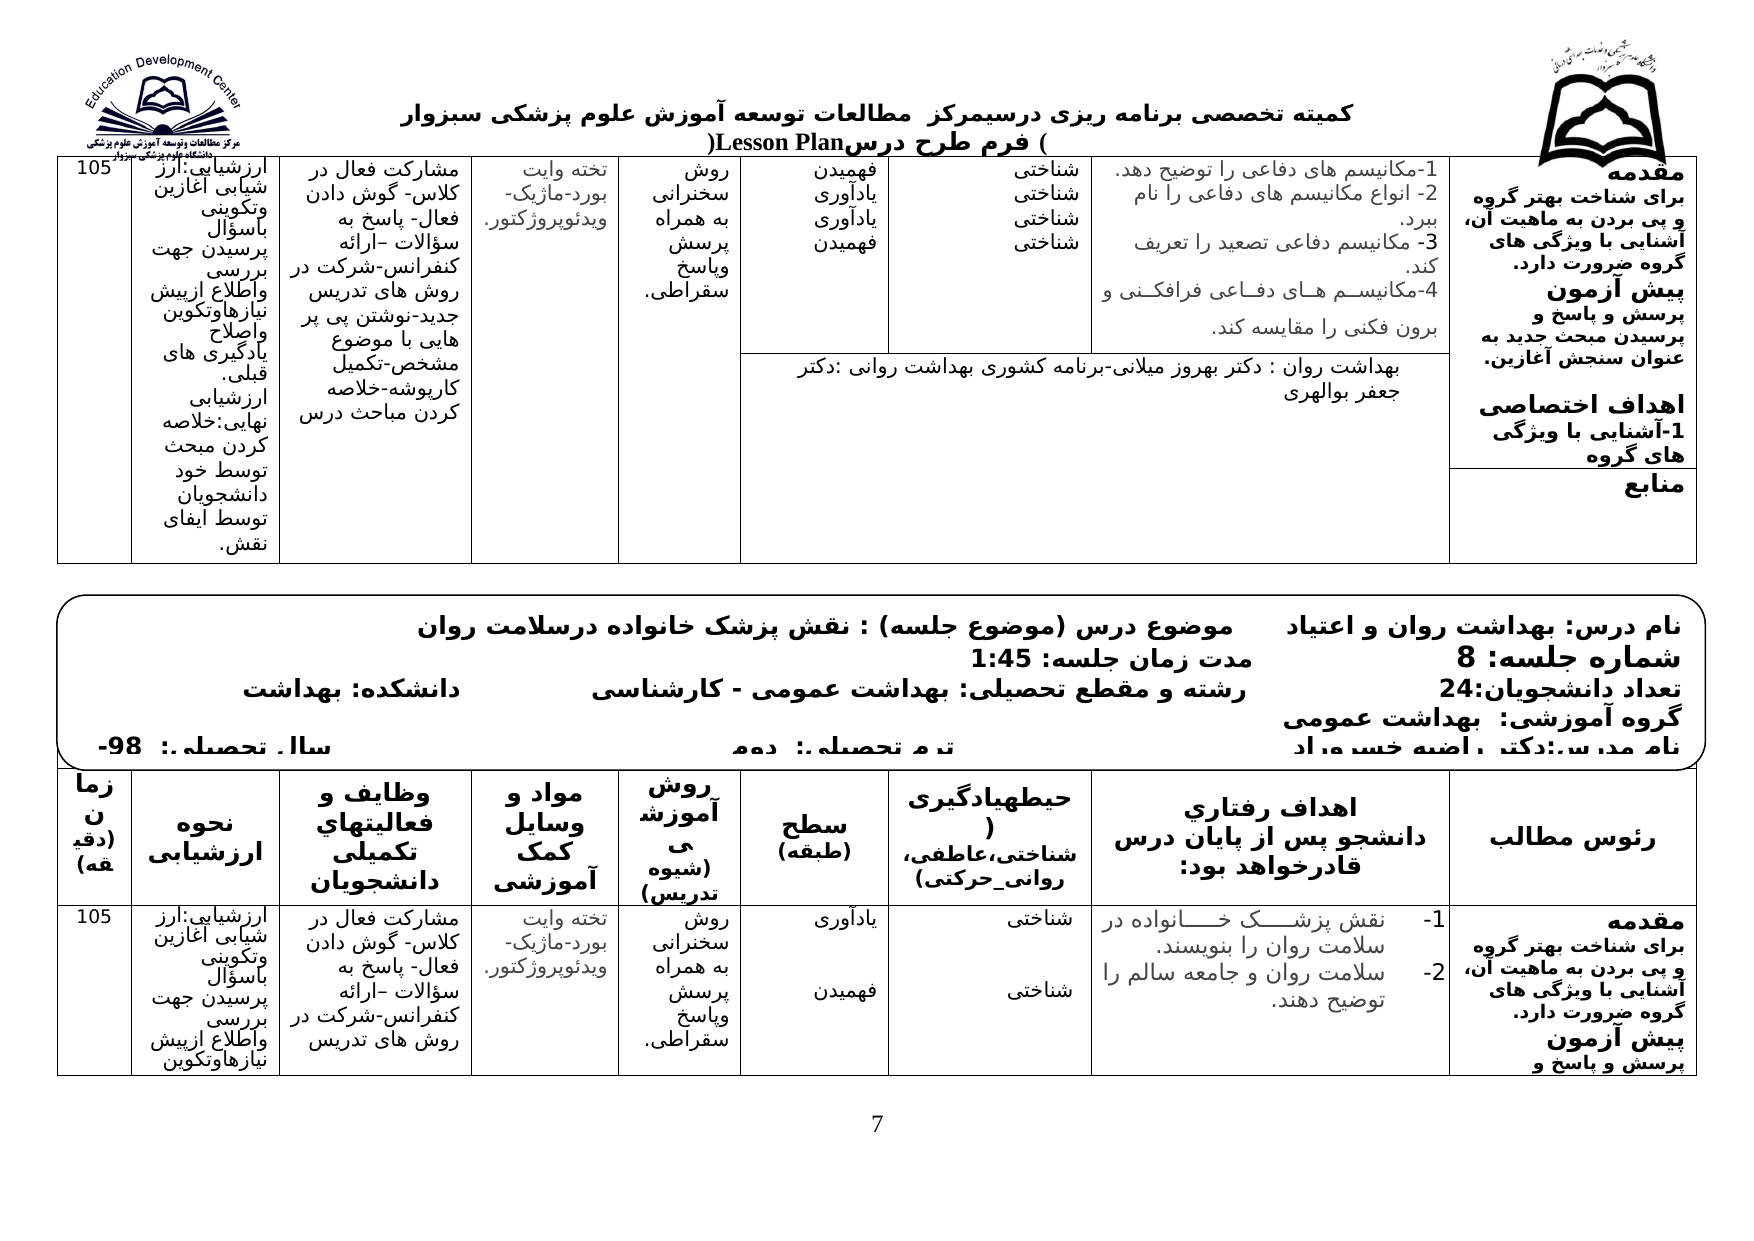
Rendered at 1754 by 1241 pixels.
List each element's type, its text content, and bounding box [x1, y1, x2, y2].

table_cell منابع [1450, 469, 1696, 562]
picture [1537, 39, 1668, 156]
table_cell روش سخنرانی به همراه پرسش وپاسخ سقراطی. [619, 906, 740, 1075]
table_cell مواد و وسایل کمک آموزشی [472, 771, 618, 905]
table_cell روش سخنرانی به همراه پرسش وپاسخ سقراطی. [619, 157, 740, 562]
table_cell روش آموزشی (شیوه تدریس) [619, 771, 740, 905]
table_cell 105 [58, 157, 131, 562]
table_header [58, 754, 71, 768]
table_cell رئوس مطالب [1450, 769, 1696, 905]
table_cell وظایف و فعالیتهاي تکمیلی دانشجویان [280, 771, 471, 905]
table_cell تخته وایت بورد-ماژیک- ویدئوپروژکتور. [472, 906, 618, 1075]
table_cell حیطهیادگیری (شناختی،عاطفی،روانی_حرکتی) [889, 771, 1091, 905]
table_cell بهداشت روان : دکتر بهروز میلانی-برنامه کشوری بهداشت روانی :دکتر جعفر بوالهری [741, 354, 1449, 562]
table_cell یادآوری فهمیدن [741, 906, 888, 1075]
picture [83, 50, 240, 156]
table_cell 1-مکانیسم های دفاعی را توضیح دهد. 2- انواع مکانیسم های دفاعی را نام ببرد. 3- مکانیسم دفاعی تصعید را تعریف کند. 4-مکانیسم های دفاعی فرافکنی و برون فکنی را مقایسه کند. [1092, 157, 1449, 353]
table_cell زمان (دقیقه) [58, 769, 131, 905]
table_cell 105 [58, 906, 131, 1075]
table_cell فهمیدن یادآوری یادآوری فهمیدن [741, 157, 888, 353]
table_cell اهداف رفتاري دانشجو پس از پایان درس قادرخواهد بود: [1092, 771, 1449, 905]
table_cell تخته وایت بورد-ماژیک- ویدئوپروژکتور. [472, 157, 618, 562]
table_cell شناختی شناختی [889, 906, 1091, 1075]
table_cell سطح (طبقه) [741, 771, 888, 905]
table_cell نحوه ارزشیابی [132, 771, 279, 905]
table_cell نقش پزشک خانواده در سلامت روان را بنویسند. سلامت روان و جامعه سالم را توضیح دهند. [1092, 906, 1449, 1075]
table_cell شناختی شناختی شناختی شناختی [889, 157, 1091, 353]
